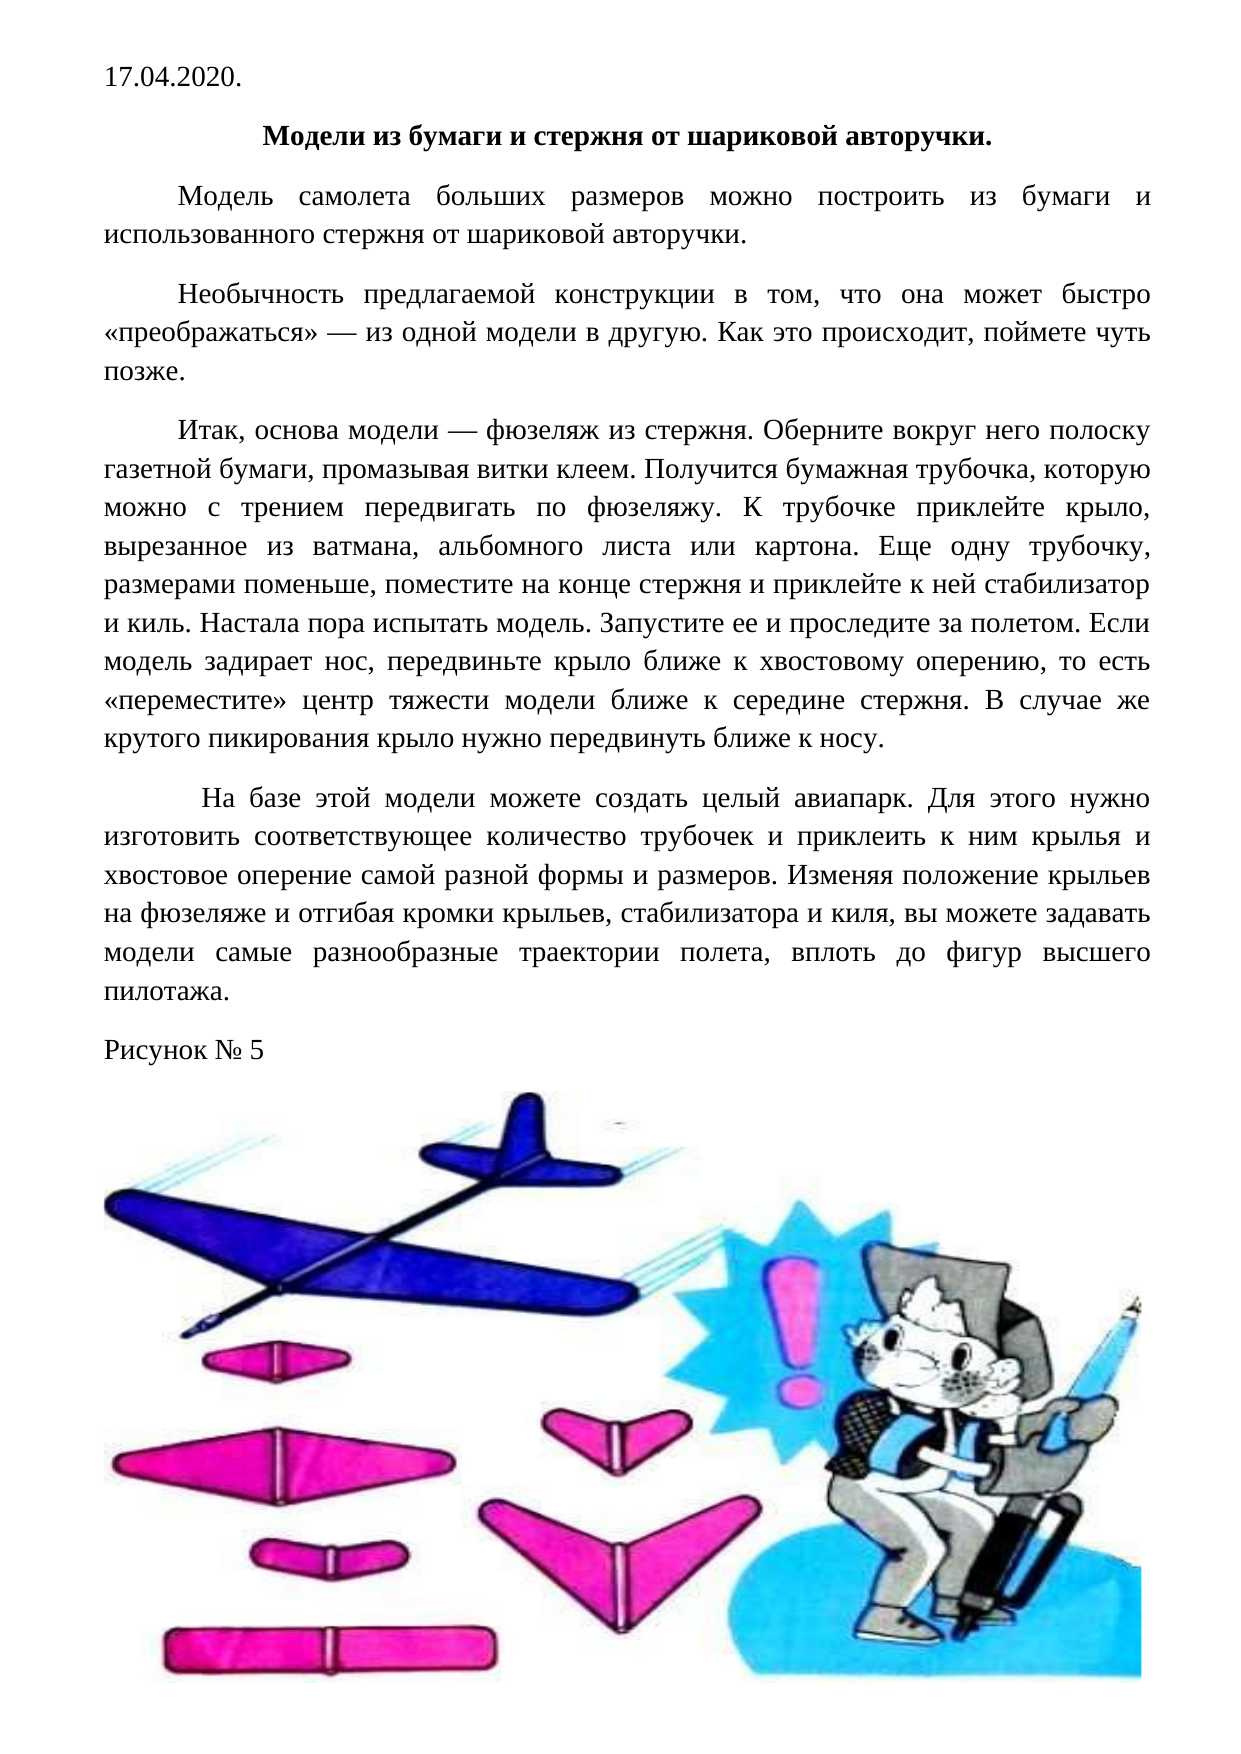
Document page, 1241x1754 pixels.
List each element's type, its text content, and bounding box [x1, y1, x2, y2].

text Модели из бумаги и стержня от шариковой авторучки. [103, 118, 1152, 152]
text На базе этой модели можете создать целый авиапарк. Для этого нужно изготовить соответствующее количество трубочек и приклеить к ним крылья и хвостовое оперение самой разной формы и размеров. Изменяя положение крыльев на фюзеляже и отгибая кромки крыльев, стабилизатора и киля, вы можете задавать модели самые разнообразные траектории полета, вплоть до фигур высшего пилотажа. [103, 780, 1152, 1006]
picture [103, 1091, 1142, 1683]
text Модель самолета больших размеров можно построить из бумаги и использованного стержня от шариковой авторучки. [103, 178, 1152, 250]
text Рисунок № 5 [103, 1032, 1152, 1066]
text Итак, основа модели — фюзеляж из стержня. Оберните вокруг него полоску газетной бумаги, промазывая витки клеем. Получится бумажная трубочка, которую можно с трением передвигать по фюзеляжу. К трубочке приклейте крыло, вырезанное из ватмана, альбомного листа или картона. Еще одну трубочку, размерами поменьше, поместите на конце стержня и приклейте к ней стабилизатор и киль. Настала пора испытать модель. Запустите ее и проследите за полетом. Если модель задирает нос, передвиньте крыло ближе к хвостовому оперению, то есть «переместите» центр тяжести модели ближе к середине стержня. В случае же крутого пикирования крыло нужно передвинуть ближе к носу. [103, 412, 1152, 754]
text Необычность предлагаемой конструкции в том, что она может быстро «преображаться» — из одной модели в другую. Как это происходит, поймете чуть позже. [103, 276, 1152, 386]
text 17.04.2020. [103, 59, 1152, 93]
